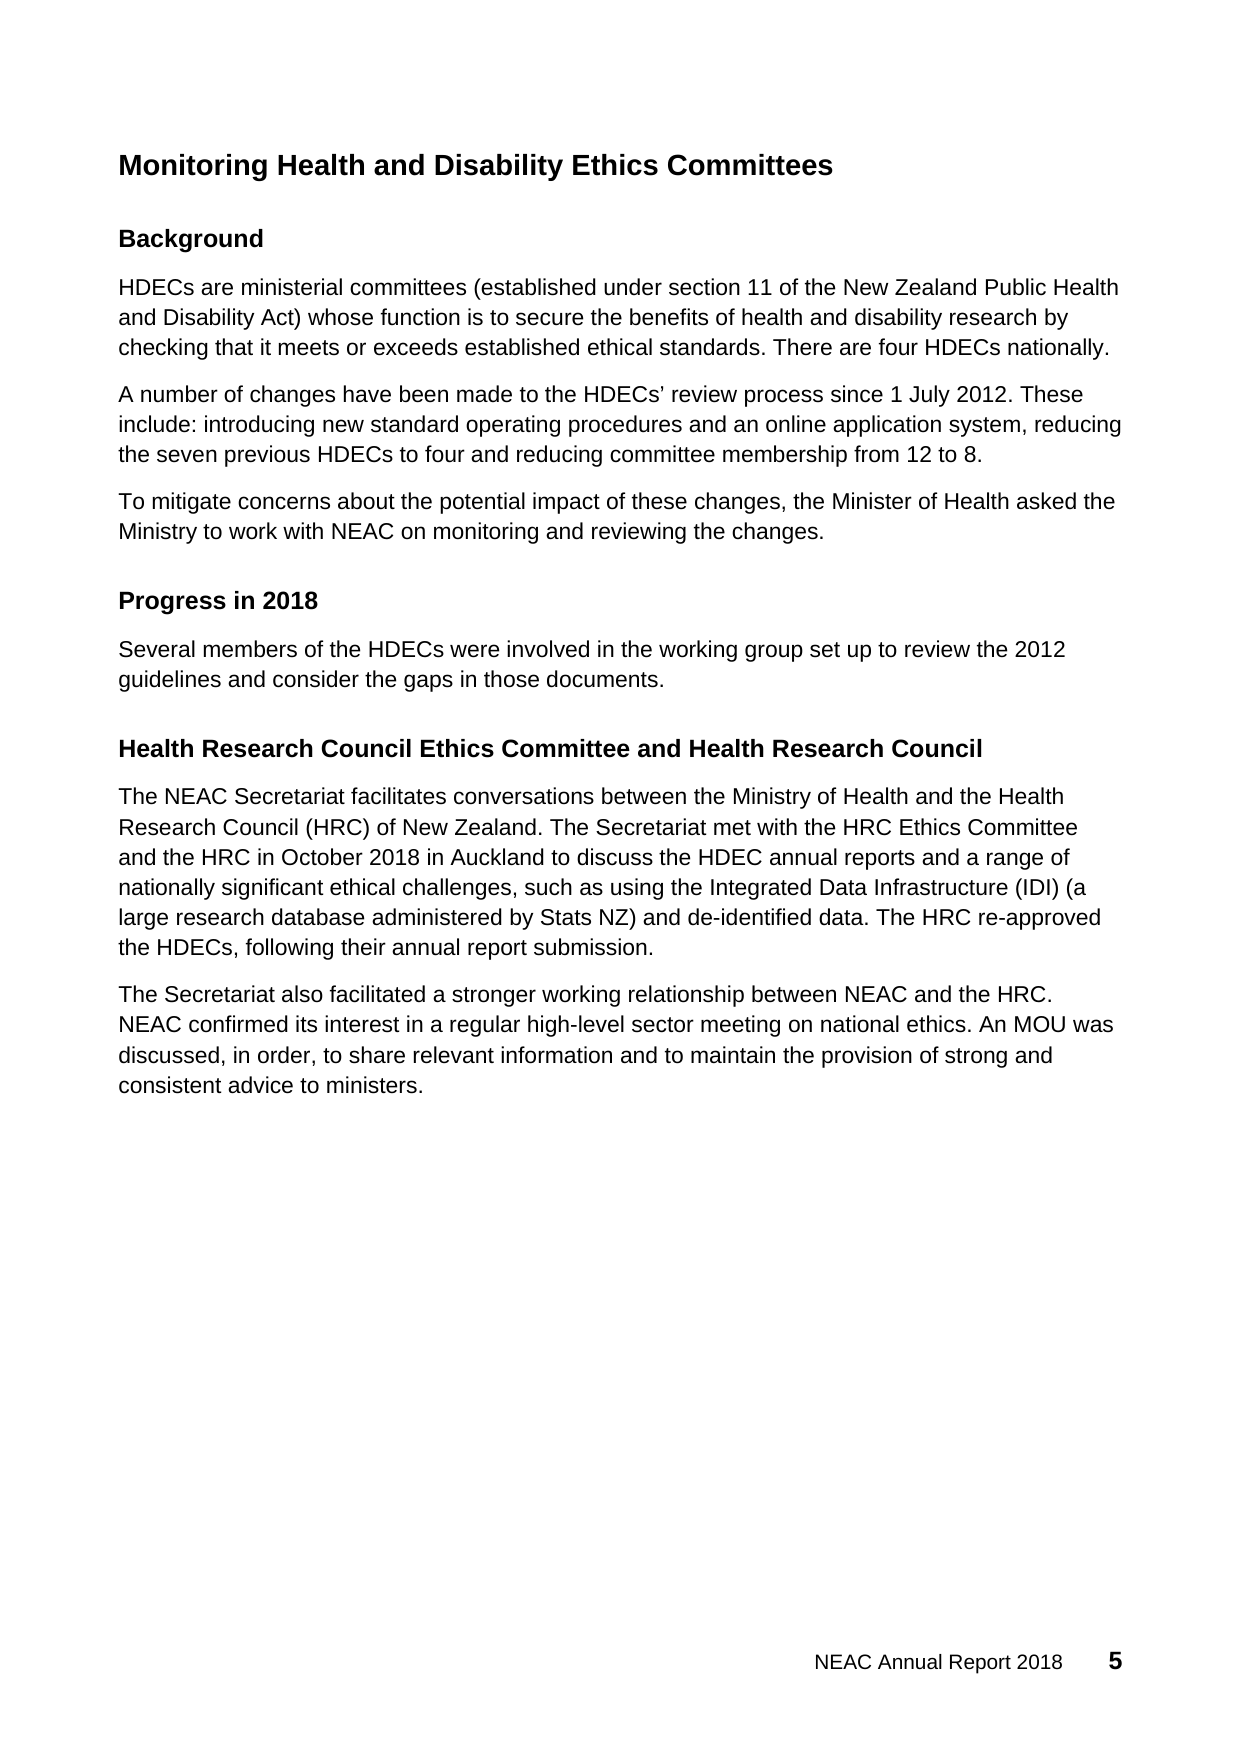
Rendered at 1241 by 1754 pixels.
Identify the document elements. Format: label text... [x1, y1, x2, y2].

text To mitigate concerns about the potential impact of these changes, the Minister of Health asked the Ministry to work with NEAC on monitoring and reviewing the changes. [118, 488, 1122, 544]
subtitle Monitoring Health and Disability Ethics Committees [118, 148, 1122, 181]
text The Secretariat also facilitated a stronger working relationship between NEAC and the HRC. NEAC confirmed its interest in a regular high-level sector meeting on national ethics. An MOU was discussed, in order, to share relevant information and to maintain the provision of strong and consistent advice to ministers. [118, 981, 1122, 1098]
text Several members of the HDECs were involved in the working group set up to review the 2012 guidelines and consider the gaps in those documents. [118, 636, 1122, 692]
subtitle Health Research Council Ethics Committee and Health Research Council [118, 733, 1122, 762]
text HDECs are ministerial committees (established under section 11 of the New Zealand Public Health and Disability Act) whose function is to secure the benefits of health and disability research by checking that it meets or exceeds established ethical standards. There are four HDECs nationally. [118, 273, 1122, 360]
text The NEAC Secretariat facilitates conversations between the Ministry of Health and the Health Research Council (HRC) of New Zealand. The Secretariat met with the HRC Ethics Committee and the HRC in October 2018 in Auckland to discuss the HDEC annual reports and a range of nationally significant ethical challenges, such as using the Integrated Data Infrastructure (IDI) (a large research database administered by Stats NZ) and de-identified data. The HRC re-approved the HDECs, following their annual report submission. [118, 783, 1122, 961]
subtitle Background [118, 224, 1122, 252]
subtitle Progress in 2018 [118, 586, 1122, 615]
text A number of changes have been made to the HDECs’ review process since 1 July 2012. These include: introducing new standard operating procedures and an online application system, reducing the seven previous HDECs to four and reducing committee membership from 12 to 8. [118, 381, 1122, 467]
